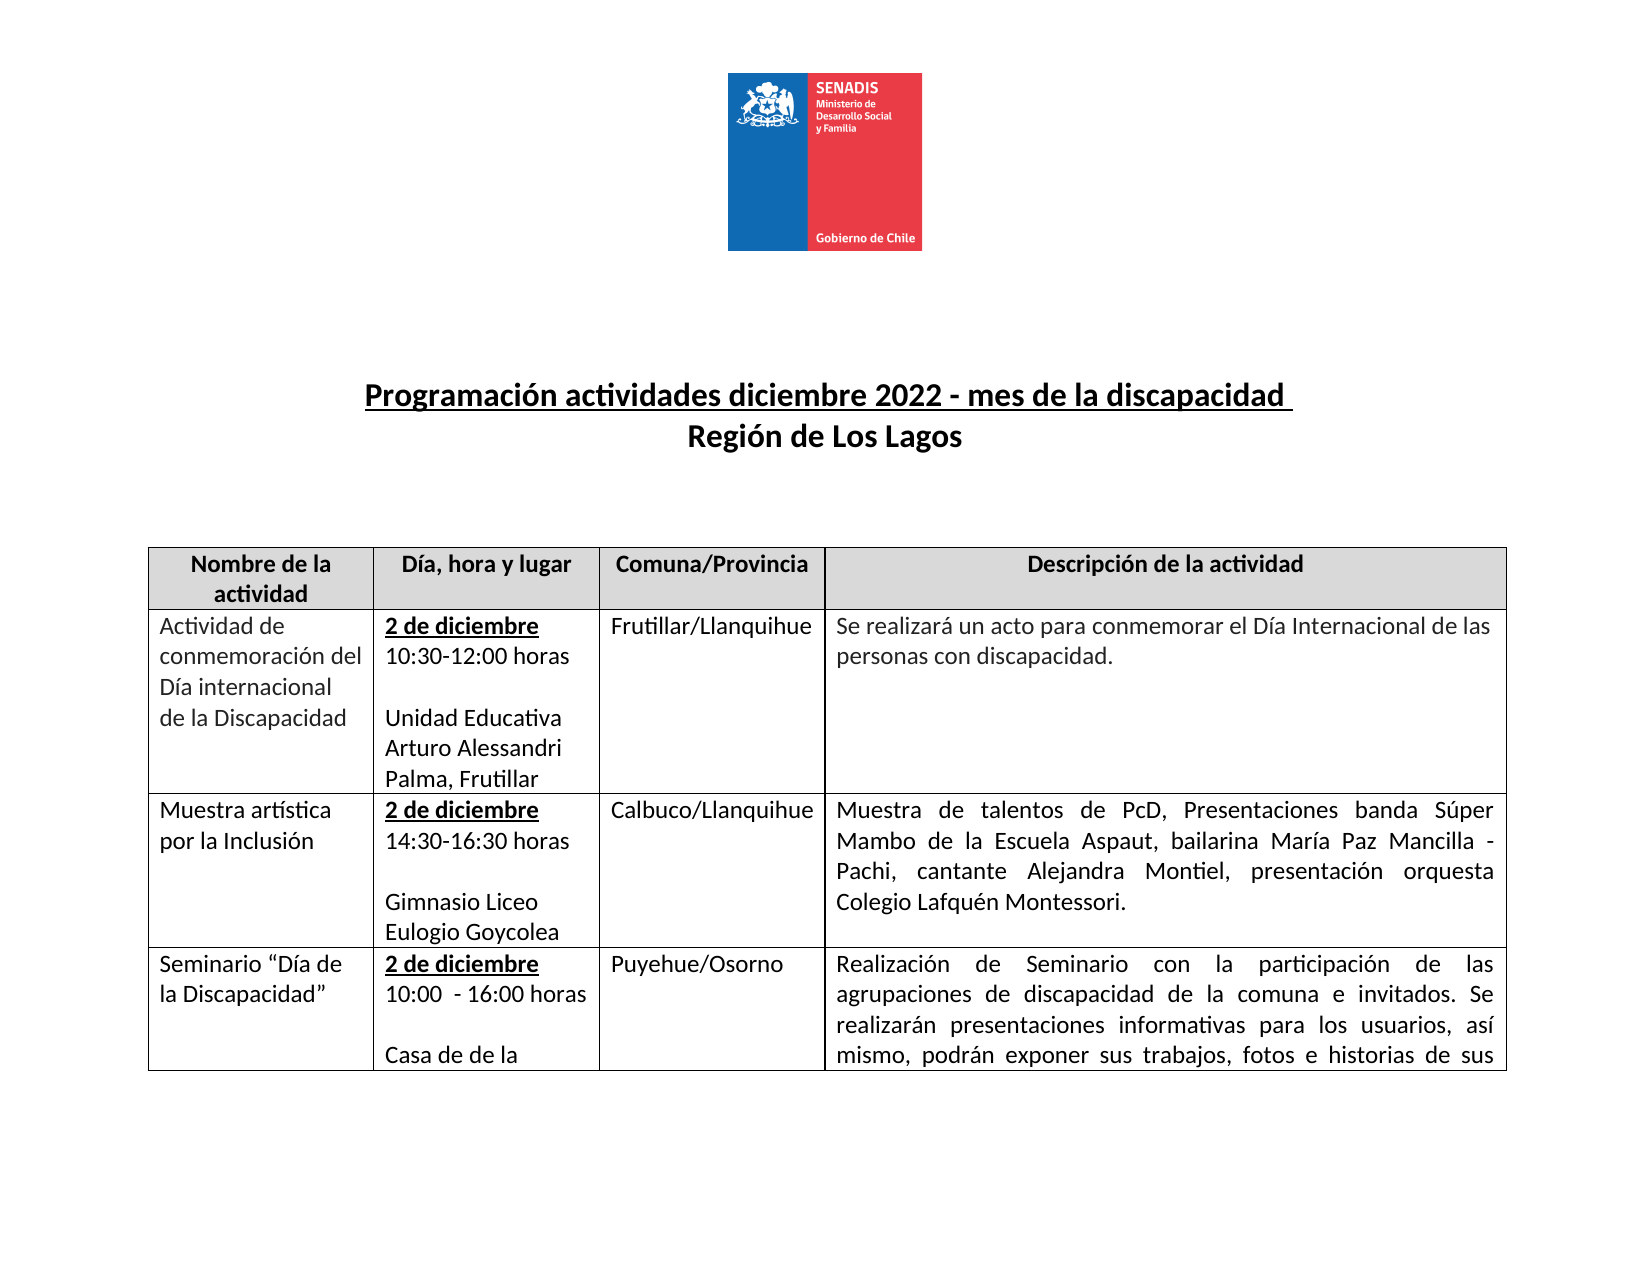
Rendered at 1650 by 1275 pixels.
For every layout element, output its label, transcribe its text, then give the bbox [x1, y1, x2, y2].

table_cell Seminario “Día de la Discapacidad” [149, 948, 373, 1070]
table_header Nombre de la actividad [149, 548, 373, 609]
table_cell Se realizará un acto para conmemorar el Día Internacional de las personas con discapacidad. [826, 610, 1506, 793]
table_cell 2 de diciembre 10:00 - 16:00 horas Casa de de la Cultura, Entre Lagos, Comuna de Puyehue. [374, 948, 599, 1070]
table_cell Muestra artística por la Inclusión [149, 794, 373, 947]
table_cell Muestra de talentos de PcD, Presentaciones banda Súper Mambo de la Escuela Aspaut, bailarina María Paz Mancilla - Pachi, cantante Alejandra Montiel, presentación orquesta Colegio Lafquén Montessori. [826, 794, 1506, 947]
text Región de Los Lagos [148, 415, 1502, 455]
table_header Día, hora y lugar [374, 548, 599, 609]
table_cell Frutillar/Llanquihue [600, 610, 824, 793]
table_cell Actividad de conmemoración del Día internacional de la Discapacidad [149, 610, 373, 793]
table_cell Calbuco/Llanquihue [600, 794, 824, 947]
table_cell Puyehue/Osorno [600, 948, 824, 1070]
text Programación actividades diciembre 2022 - mes de la discapacidad [148, 374, 1502, 415]
table_cell 2 de diciembre 14:30-16:30 horas Gimnasio Liceo Eulogio Goycolea [374, 794, 599, 947]
picture [728, 73, 923, 251]
table_cell 2 de diciembre 10:30-12:00 horas Unidad Educativa Arturo Alessandri Palma, Frutillar [374, 610, 599, 793]
table_header Comuna/Provincia [600, 548, 824, 609]
table_header Descripción de la actividad [826, 548, 1506, 609]
